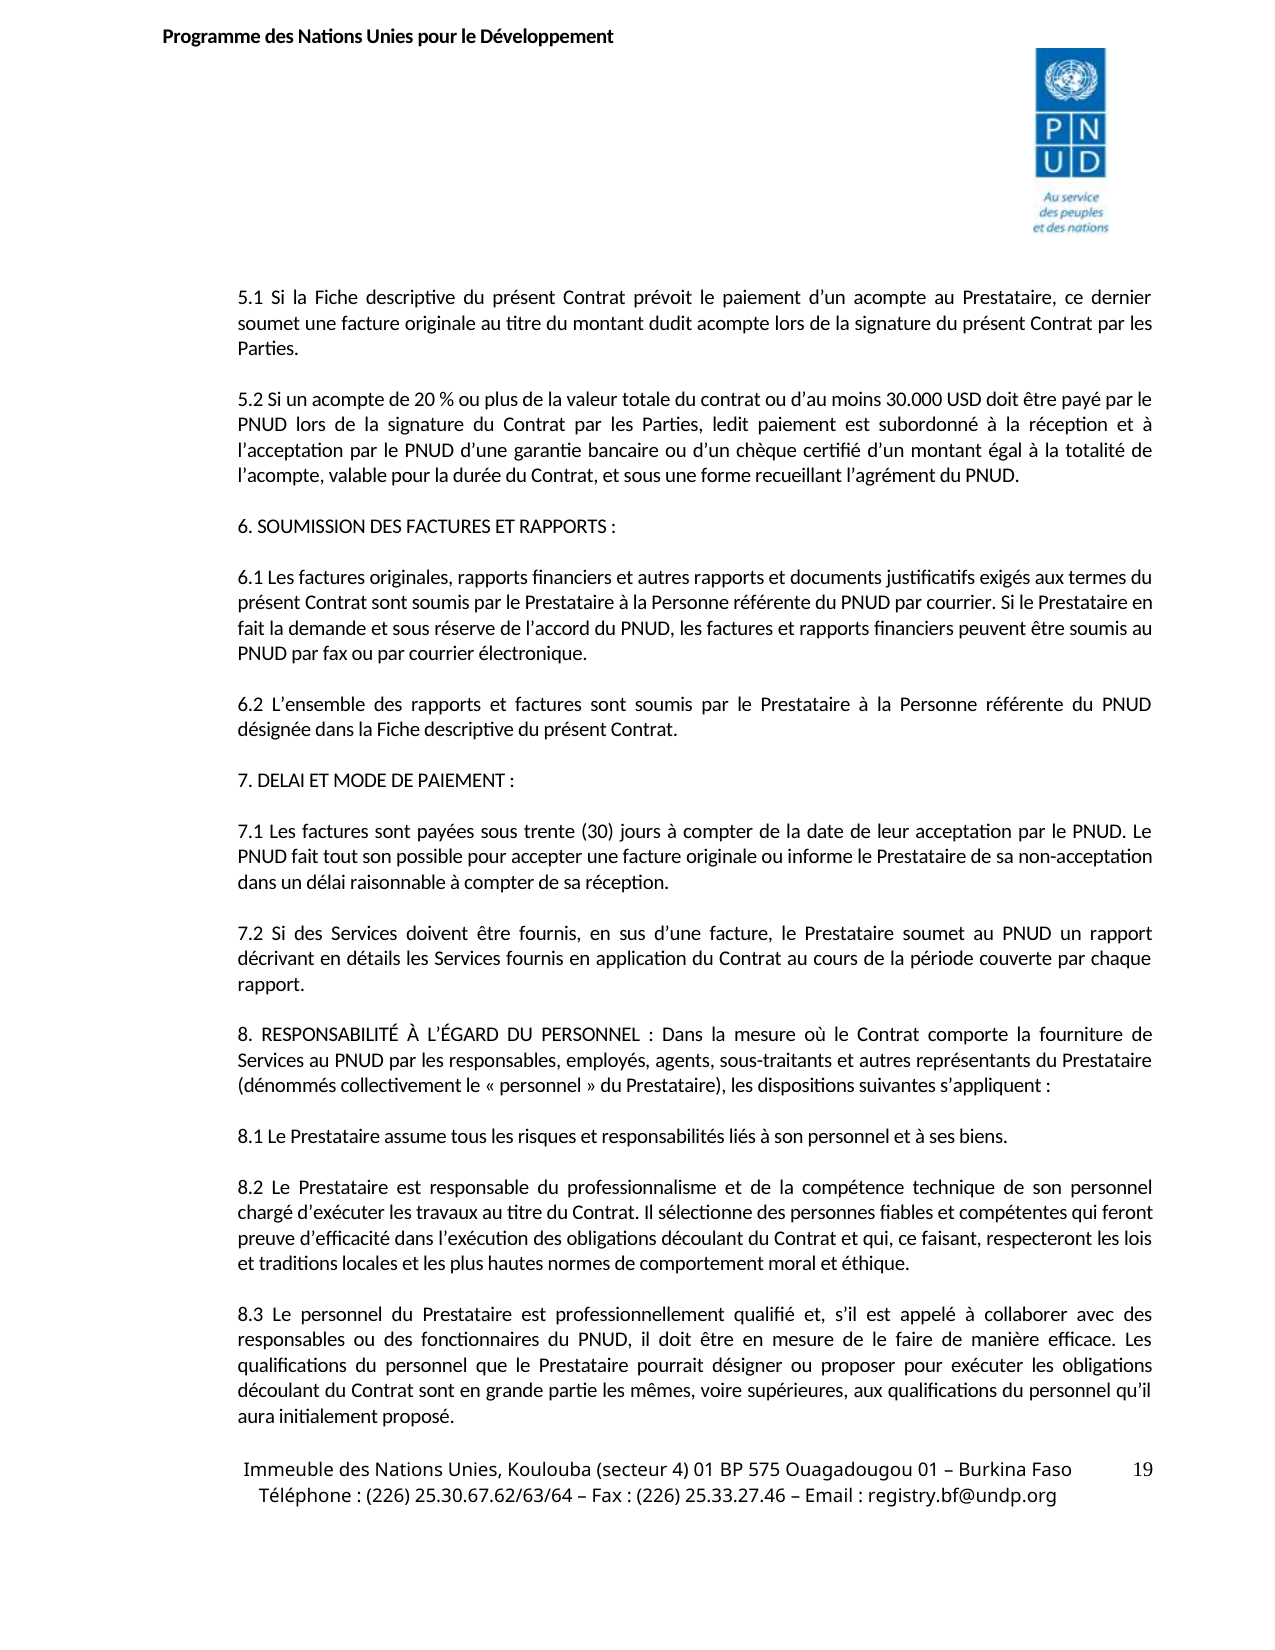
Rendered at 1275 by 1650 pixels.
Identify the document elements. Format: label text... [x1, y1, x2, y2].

text 7.2 Si des Services doivent être fournis, en sus d’une facture, le Prestataire soumet au PNUD un rapport décrivant en détails les Services fournis en application du Contrat au cours de la période couverte par chaque rapport. [237, 920, 1153, 996]
text 7. DELAI ET MODE DE PAIEMENT : [237, 767, 1153, 793]
text 8.2 Le Prestataire est responsable du professionnalisme et de la compétence technique de son personnel chargé d’exécuter les travaux au titre du Contrat. Il sélectionne des personnes fiables et compétentes qui feront preuve d’efficacité dans l’exécution des obligations découlant du Contrat et qui, ce faisant, respecteront les lois et traditions locales et les plus hautes normes de comportement moral et éthique. [237, 1174, 1153, 1276]
text 8.1 Le Prestataire assume tous les risques et responsabilités liés à son personnel et à ses biens. [237, 1123, 1153, 1149]
text 8. RESPONSABILITÉ À L’ÉGARD DU PERSONNEL : Dans la mesure où le Contrat comporte la fourniture de Services au PNUD par les responsables, employés, agents, sous-traitants et autres représentants du Prestataire (dénommés collectivement le « personnel » du Prestataire), les dispositions suivantes s’appliquent : [237, 1022, 1153, 1098]
text 6.2 L’ensemble des rapports et factures sont soumis par le Prestataire à la Personne référente du PNUD désignée dans la Fiche descriptive du présent Contrat. [237, 691, 1153, 742]
text 5.2 Si un acompte de 20 % ou plus de la valeur totale du contrat ou d’au moins 30.000 USD doit être payé par le PNUD lors de la signature du Contrat par les Parties, ledit paiement est subordonné à la réception et à l’acceptation par le PNUD d’une garantie bancaire ou d’un chèque certifié d’un montant égal à la totalité de l’acompte, valable pour la durée du Contrat, et sous une forme recueillant l’agrément du PNUD. [237, 386, 1153, 488]
text 6.1 Les factures originales, rapports financiers et autres rapports et documents justificatifs exigés aux termes du présent Contrat sont soumis par le Prestataire à la Personne référente du PNUD par courrier. Si le Prestataire en fait la demande et sous réserve de l’accord du PNUD, les factures et rapports financiers peuvent être soumis au PNUD par fax ou par courrier électronique. [237, 564, 1153, 666]
text 6. SOUMISSION DES FACTURES ET RAPPORTS : [237, 513, 1153, 539]
text 5.1 Si la Fiche descriptive du présent Contrat prévoit le paiement d’un acompte au Prestataire, ce dernier soumet une facture originale au titre du montant dudit acompte lors de la signature du présent Contrat par les Parties. [237, 284, 1153, 361]
text 8.3 Le personnel du Prestataire est professionnellement qualifié et, s’il est appelé à collaborer avec des responsables ou des fonctionnaires du PNUD, il doit être en mesure de le faire de manière efficace. Les qualifications du personnel que le Prestataire pourrait désigner ou proposer pour exécuter les obligations découlant du Contrat sont en grande partie les mêmes, voire supérieures, aux qualifications du personnel qu’il aura initialement proposé. [237, 1301, 1153, 1428]
text 7.1 Les factures sont payées sous trente (30) jours à compter de la date de leur acceptation par le PNUD. Le PNUD fait tout son possible pour accepter une facture originale ou informe le Prestataire de sa non-acceptation dans un délai raisonnable à compter de sa réception. [237, 818, 1153, 894]
picture [1033, 48, 1109, 235]
